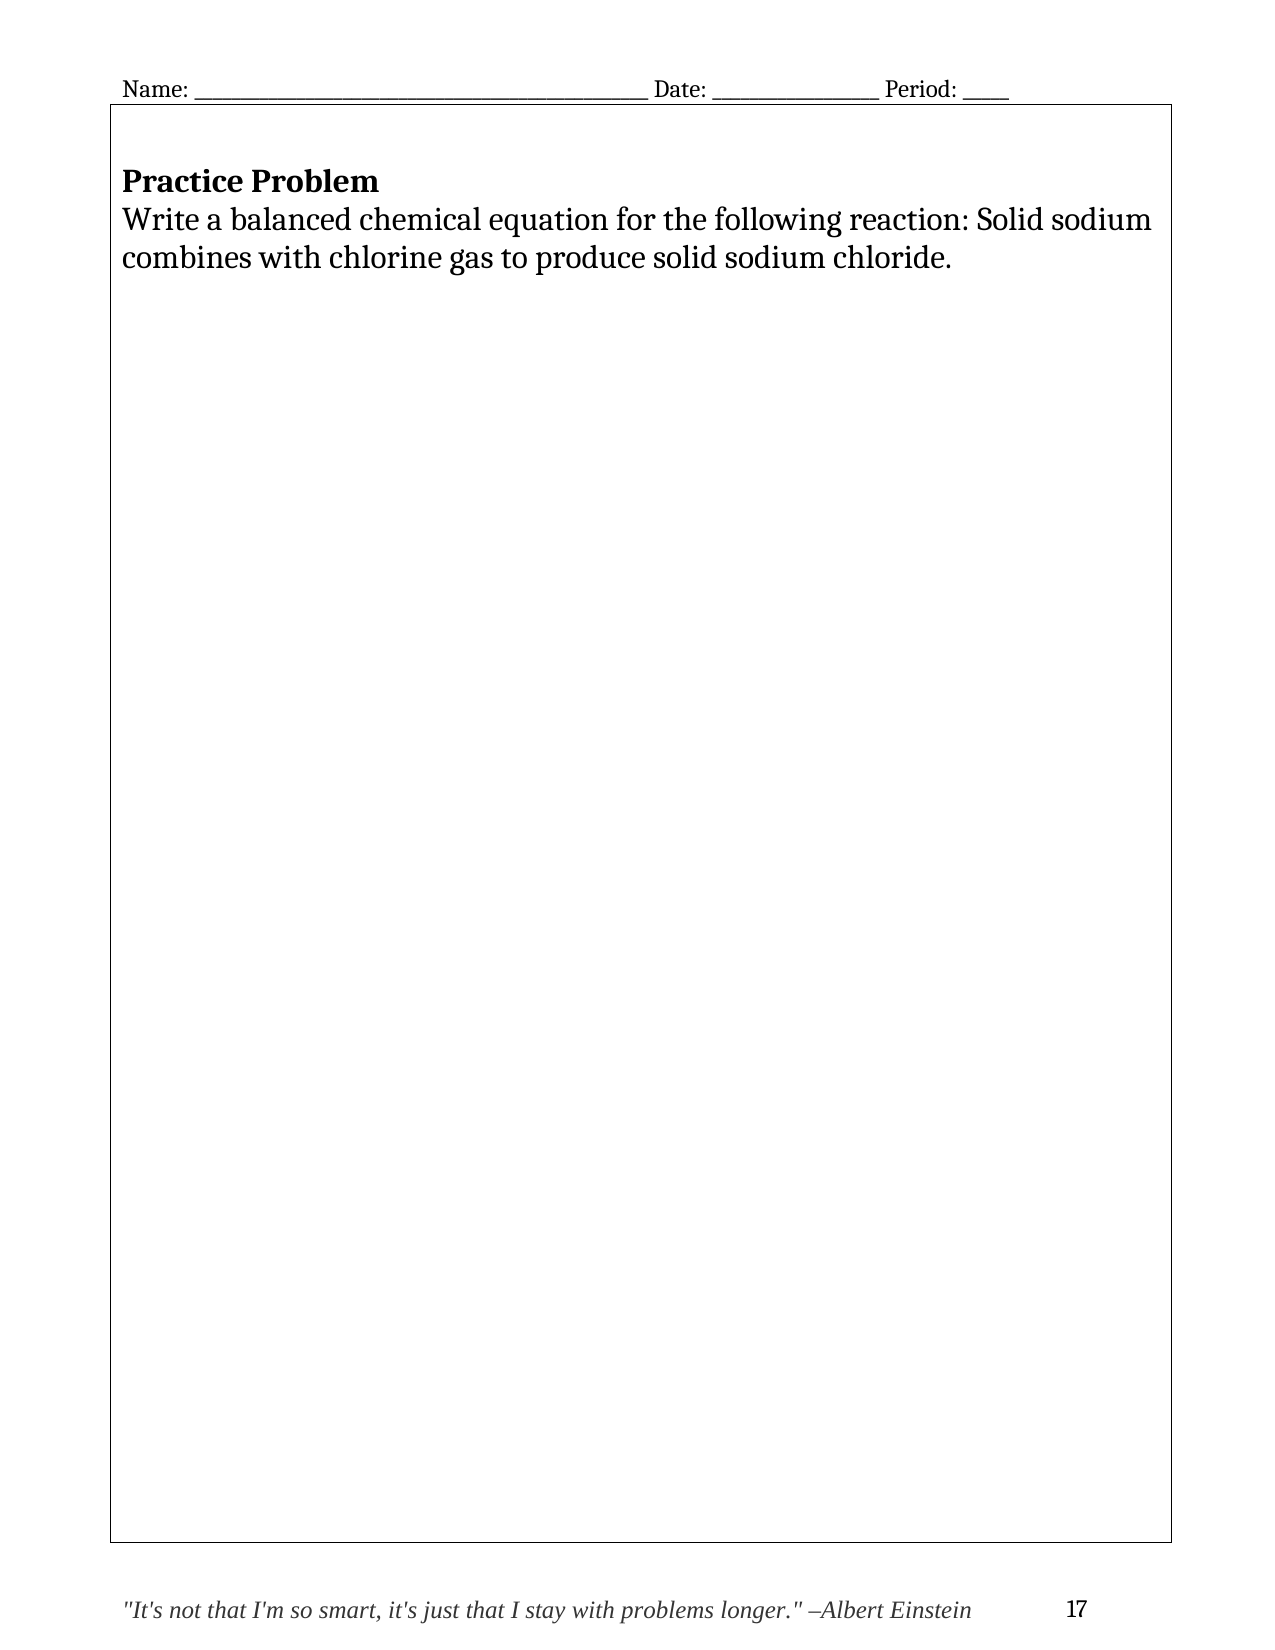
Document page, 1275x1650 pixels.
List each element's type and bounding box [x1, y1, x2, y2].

table_cell [111, 105, 1171, 1542]
